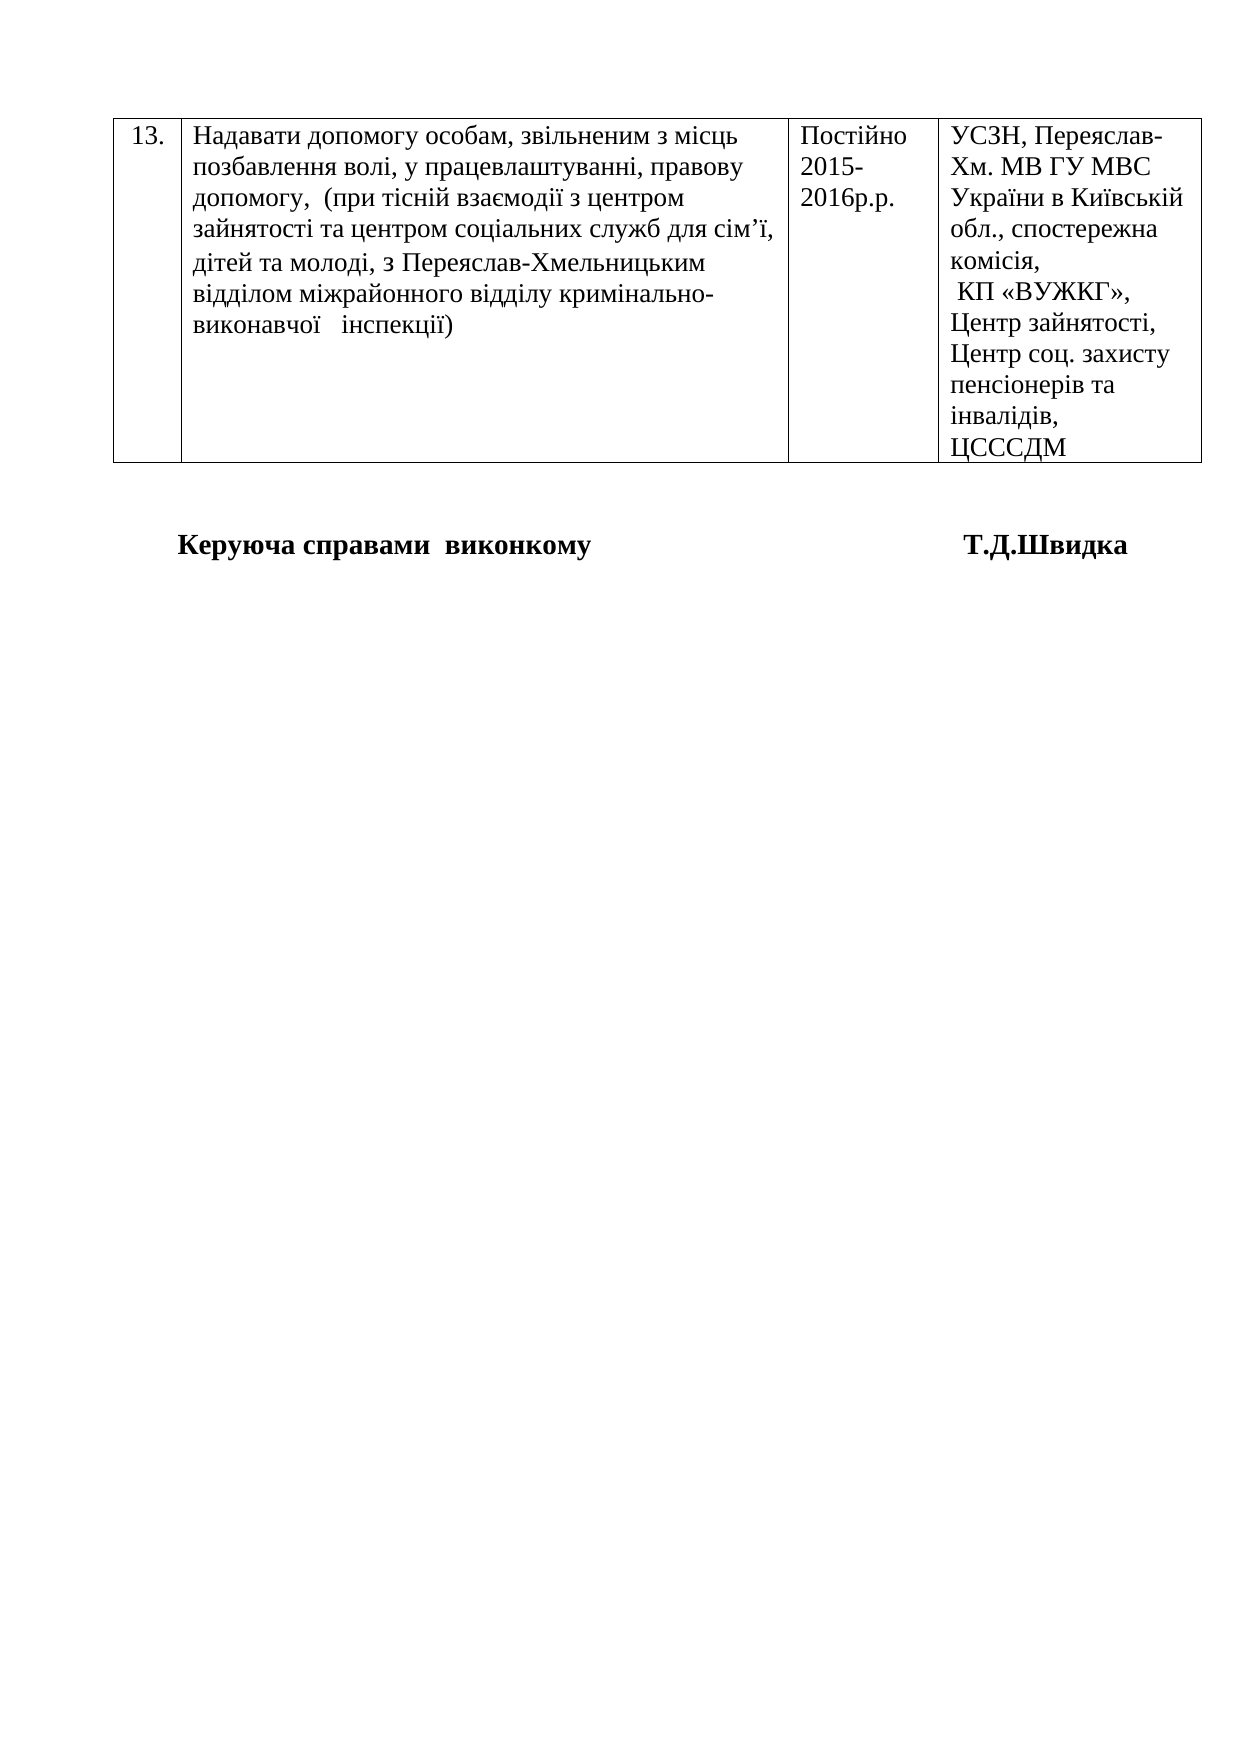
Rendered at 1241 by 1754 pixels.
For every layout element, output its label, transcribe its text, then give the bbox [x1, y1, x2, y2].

text Керуюча справами виконкому Т.Д.Швидка [177, 527, 1152, 561]
table_cell Надавати допомогу особам, звільненим з місць позбавлення волі, у працевлаштуванні, правову допомогу, (при тісній взаємодії з центром зайнятості та центром соціальних служб для сім’ї, дітей та молоді, з Переяслав-Хмельницьким відділом міжрайонного відділу кримінально-виконавчої інспекції) [182, 119, 788, 462]
table_cell УСЗН, Переяслав-Хм. МВ ГУ МВС України в Київській обл., спостережна комісія, КП «ВУЖКГ», Центр зайнятості, Центр соц. захисту пенсіонерів та інвалідів, ЦСССДМ [939, 119, 1201, 462]
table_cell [789, 119, 938, 462]
table_cell 13. [114, 119, 181, 462]
